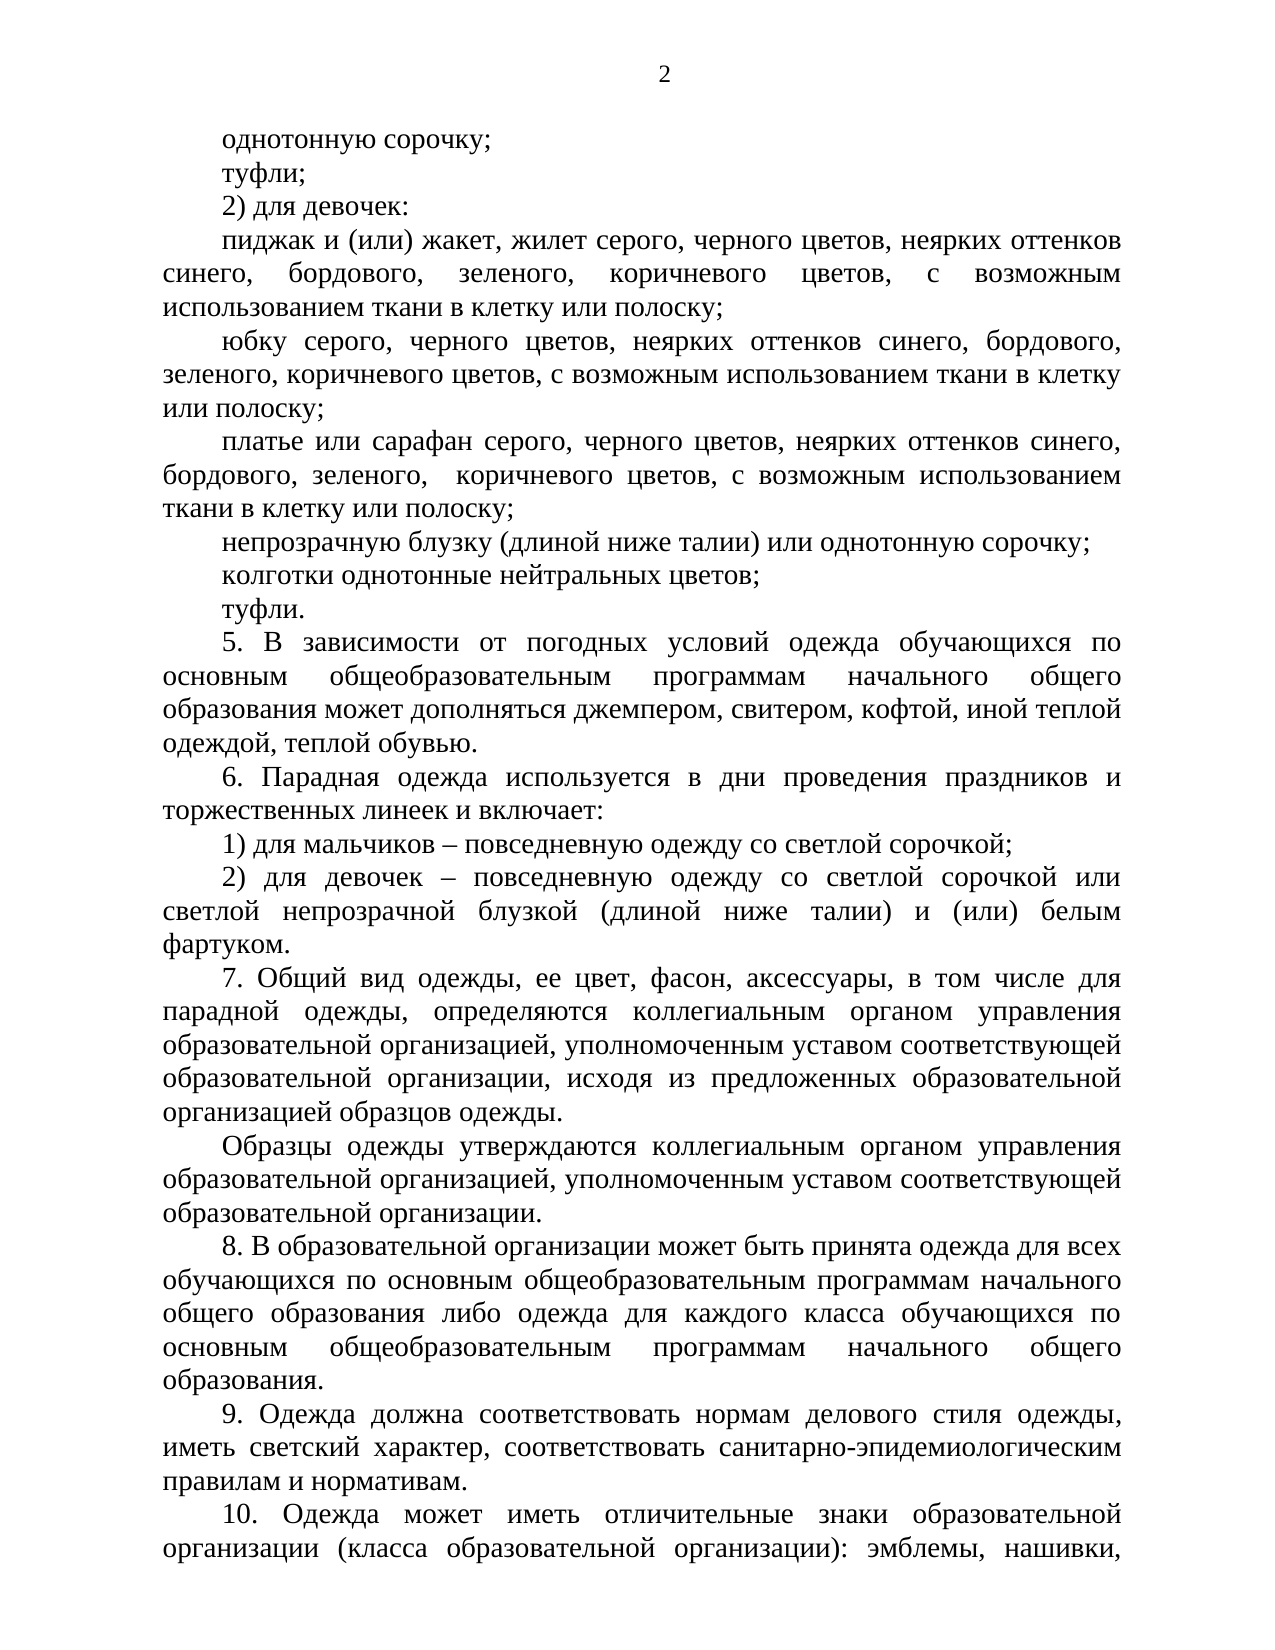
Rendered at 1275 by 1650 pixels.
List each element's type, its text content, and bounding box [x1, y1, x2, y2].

text 9. Одежда должна соответствовать нормам делового стиля одежды, иметь светский характер, соответствовать санитарно-эпидемиологическим правилам и нормативам. [162, 1396, 1122, 1497]
text 2) для девочек: [162, 188, 1122, 222]
text 8. В образовательной организации может быть принята одежда для всех обучающихся по основным общеобразовательным программам начального общего образования либо одежда для каждого класса обучающихся по основным общеобразовательным программам начального общего образования. [162, 1228, 1122, 1396]
text 2) для девочек – повседневную одежду со светлой сорочкой или светлой непрозрачной блузкой (длиной ниже талии) и (или) белым фартуком. [162, 859, 1122, 960]
text туфли; [162, 155, 1122, 188]
text однотонную сорочку; [162, 121, 1122, 155]
text непрозрачную блузку (длиной ниже талии) или однотонную сорочку; [162, 524, 1122, 557]
text платье или сарафан серого, черного цветов, неярких оттенков синего, бордового, зеленого, коричневого цветов, с возможным использованием ткани в клетку или полоску; [162, 423, 1122, 524]
text 7. Общий вид одежды, ее цвет, фасон, аксессуары, в том числе для парадной одежды, определяются коллегиальным органом управления образовательной организацией, уполномоченным уставом соответствующей образовательной организации, исходя из предложенных образовательной организацией образцов одежды. [162, 960, 1122, 1128]
text 5. В зависимости от погодных условий одежда обучающихся по основным общеобразовательным программам начального общего образования может дополняться джемпером, свитером, кофтой, иной теплой одеждой, теплой обувью. [162, 624, 1122, 759]
text Образцы одежды утверждаются коллегиальным органом управления образовательной организацией, уполномоченным уставом соответствующей образовательной организации. [162, 1128, 1122, 1228]
text юбку серого, черного цветов, неярких оттенков синего, бордового, зеленого, коричневого цветов, с возможным использованием ткани в клетку или полоску; [162, 323, 1122, 423]
text 6. Парадная одежда используется в дни проведения праздников и торжественных линеек и включает: [162, 759, 1122, 826]
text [162, 1497, 1122, 1564]
text туфли. [162, 591, 1122, 624]
text 1) для мальчиков – повседневную одежду со светлой сорочкой; [162, 826, 1122, 859]
text пиджак и (или) жакет, жилет серого, черного цветов, неярких оттенков синего, бордового, зеленого, коричневого цветов, с возможным использованием ткани в клетку или полоску; [162, 222, 1122, 323]
text колготки однотонные нейтральных цветов; [162, 557, 1122, 591]
